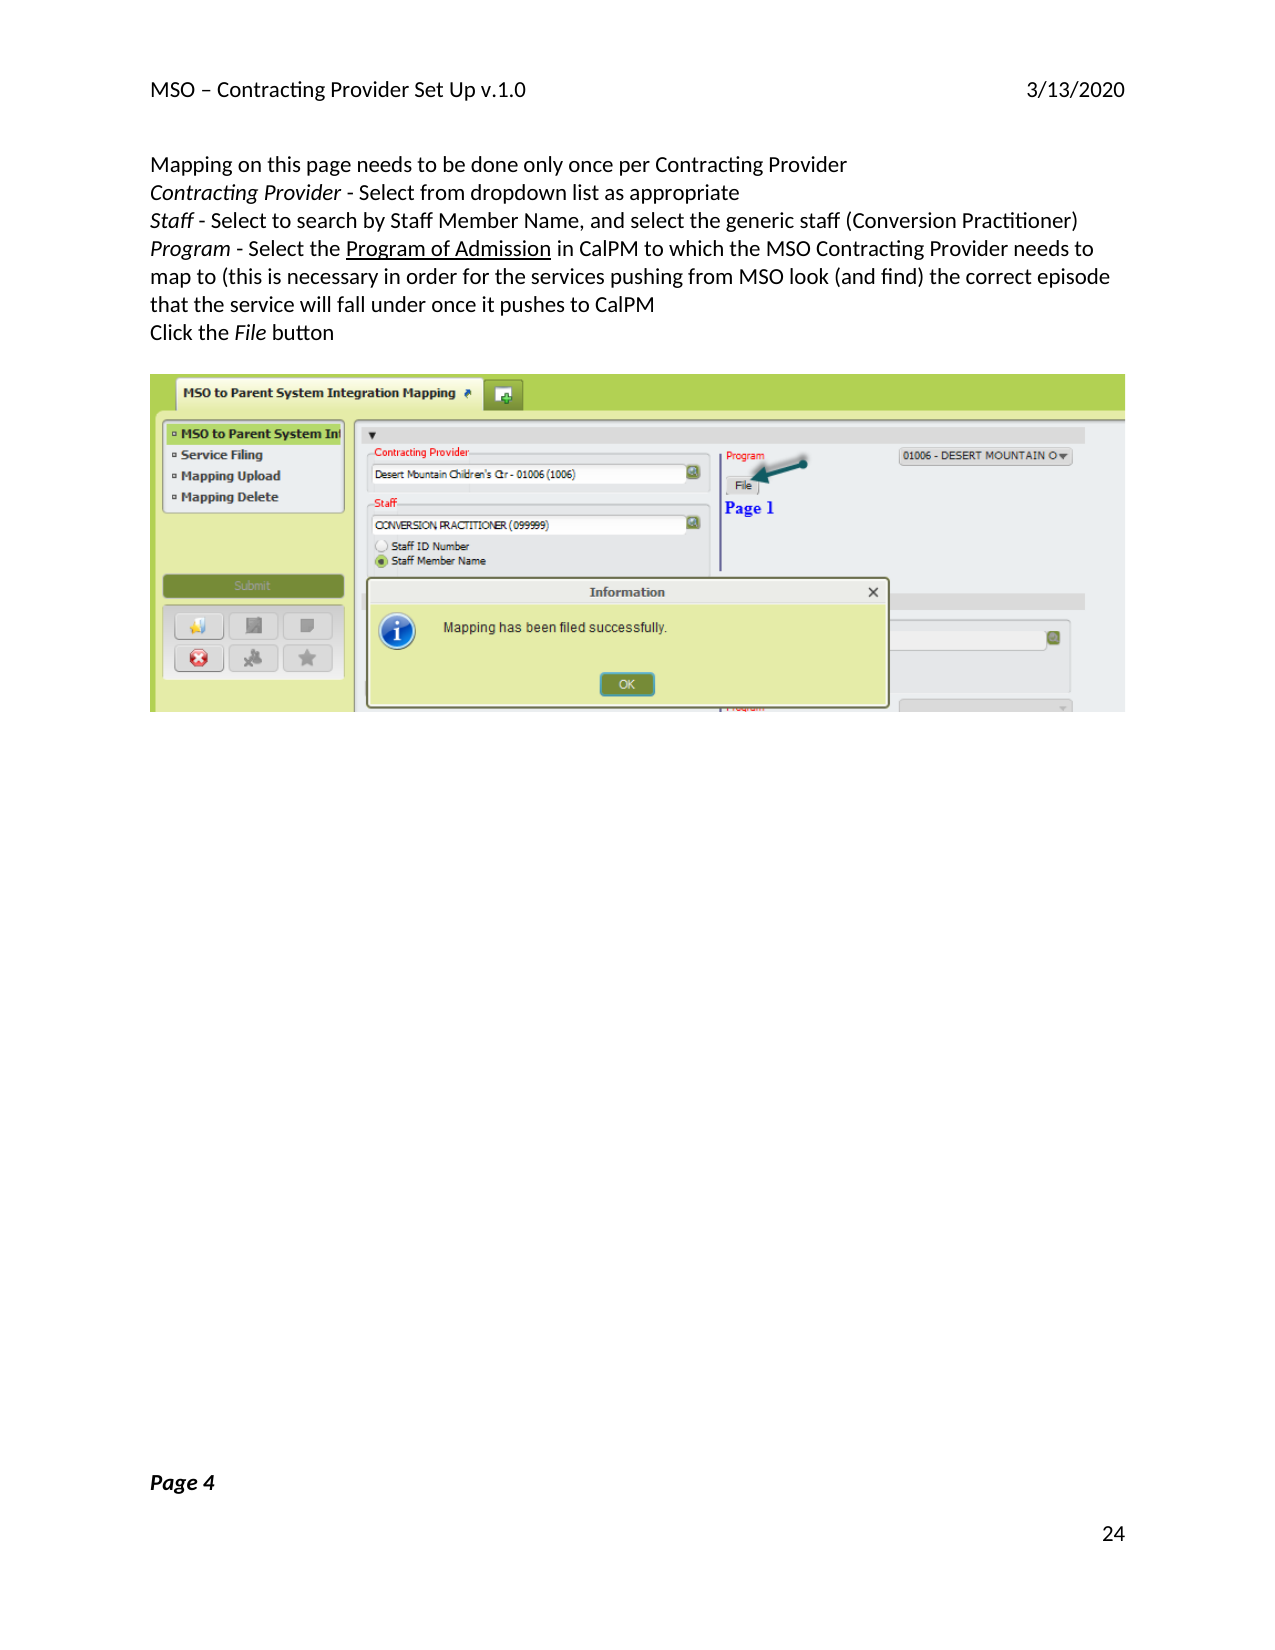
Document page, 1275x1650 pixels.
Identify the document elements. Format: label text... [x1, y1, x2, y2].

text Contracting Provider - Select from dropdown list as appropriate [150, 178, 1125, 206]
text Program - Select the Program of Admission in CalPM to which the MSO Contracting Provider needs to map to (this is necessary in order for the services pushing from MSO look (and find) the correct episode that the service will fall under once it pushes to CalPM [150, 234, 1125, 318]
picture [150, 374, 1125, 712]
text Page 4 [150, 1468, 1125, 1496]
text Staff - Select to search by Staff Member Name, and select the generic staff (Conversion Practitioner) [150, 206, 1125, 234]
text Click the File button [150, 318, 1125, 346]
text Mapping on this page needs to be done only once per Contracting Provider [150, 150, 1125, 178]
